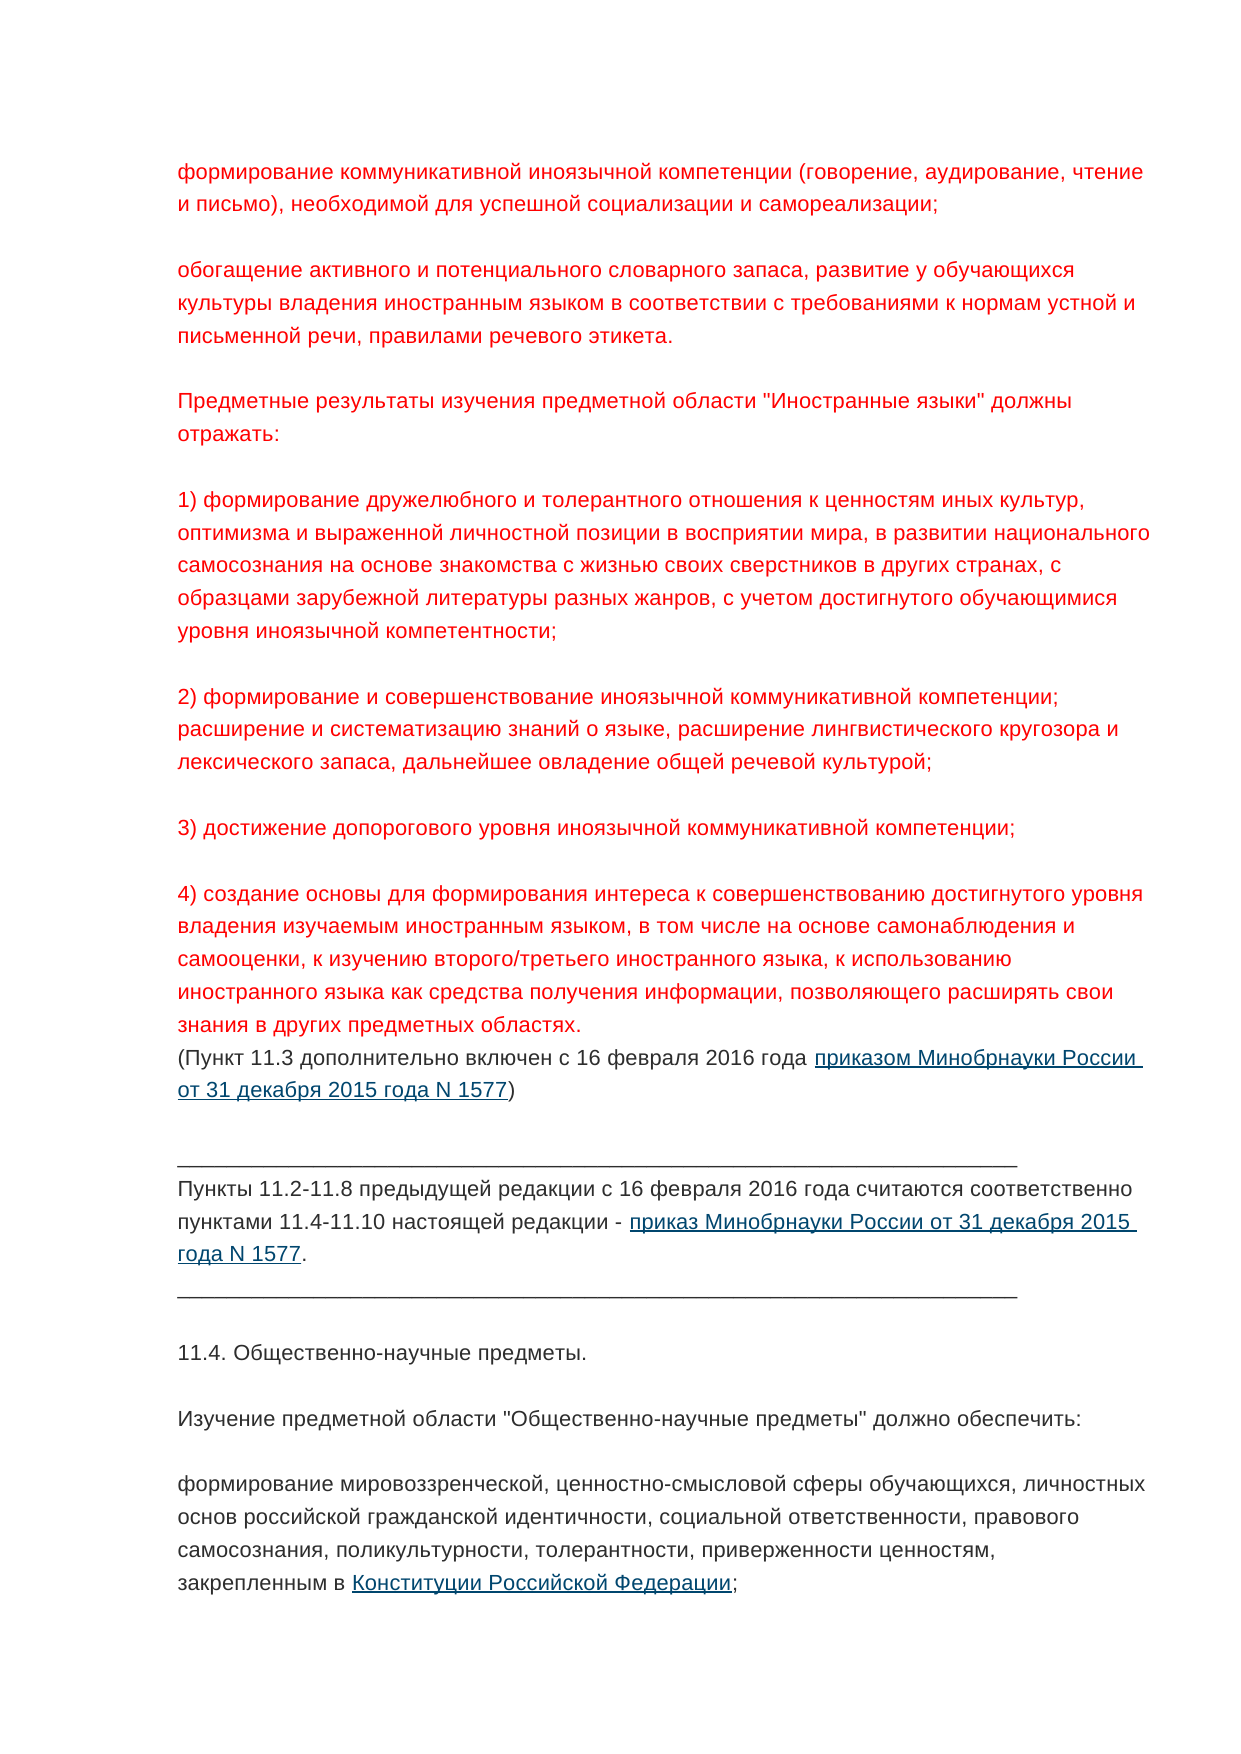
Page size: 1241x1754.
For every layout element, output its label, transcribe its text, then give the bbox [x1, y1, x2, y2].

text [177, 118, 1152, 479]
text 2) формирование и совершенствование иноязычной коммуникативной компетенции; расширение и систематизацию знаний о языке, расширение лингвистического кругозора и лексического запаса, дальнейшее овладение общей речевой культурой; [177, 676, 1152, 807]
text 4) создание основы для формирования интереса к совершенствованию достигнутого уровня владения изучаемым иностранным языком, в том числе на основе самонаблюдения и самооценки, к изучению второго/третьего иностранного языка, к использованию иностранного языка как средства получения информации, позволяющего расширять свои знания в других предметных областях. (Пункт 11.3 дополнительно включен с 16 февраля 2016 года приказом Минобрнауки России от 31 декабря 2015 года N 1577) [177, 873, 1152, 1135]
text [177, 1332, 1152, 1627]
text 3) достижение допорогового уровня иноязычной коммуникативной компетенции; [177, 807, 1152, 873]
text ____________________________________________________________________ Пункты 11.2-11.8 предыдущей редакции с 16 февраля 2016 года считаются соответственно пунктами 11.4-11.10 настоящей редакции - приказ Минобрнауки России от 31 декабря 2015 года N 1577. ____________________________________________________________________ [177, 1135, 1152, 1332]
text 1) формирование дружелюбного и толерантного отношения к ценностям иных культур, оптимизма и выраженной личностной позиции в восприятии мира, в развитии национального самосознания на основе знакомства с жизнью своих сверстников в других странах, с образцами зарубежной литературы разных жанров, с учетом достигнутого обучающимися уровня иноязычной компетентности; [177, 479, 1152, 676]
